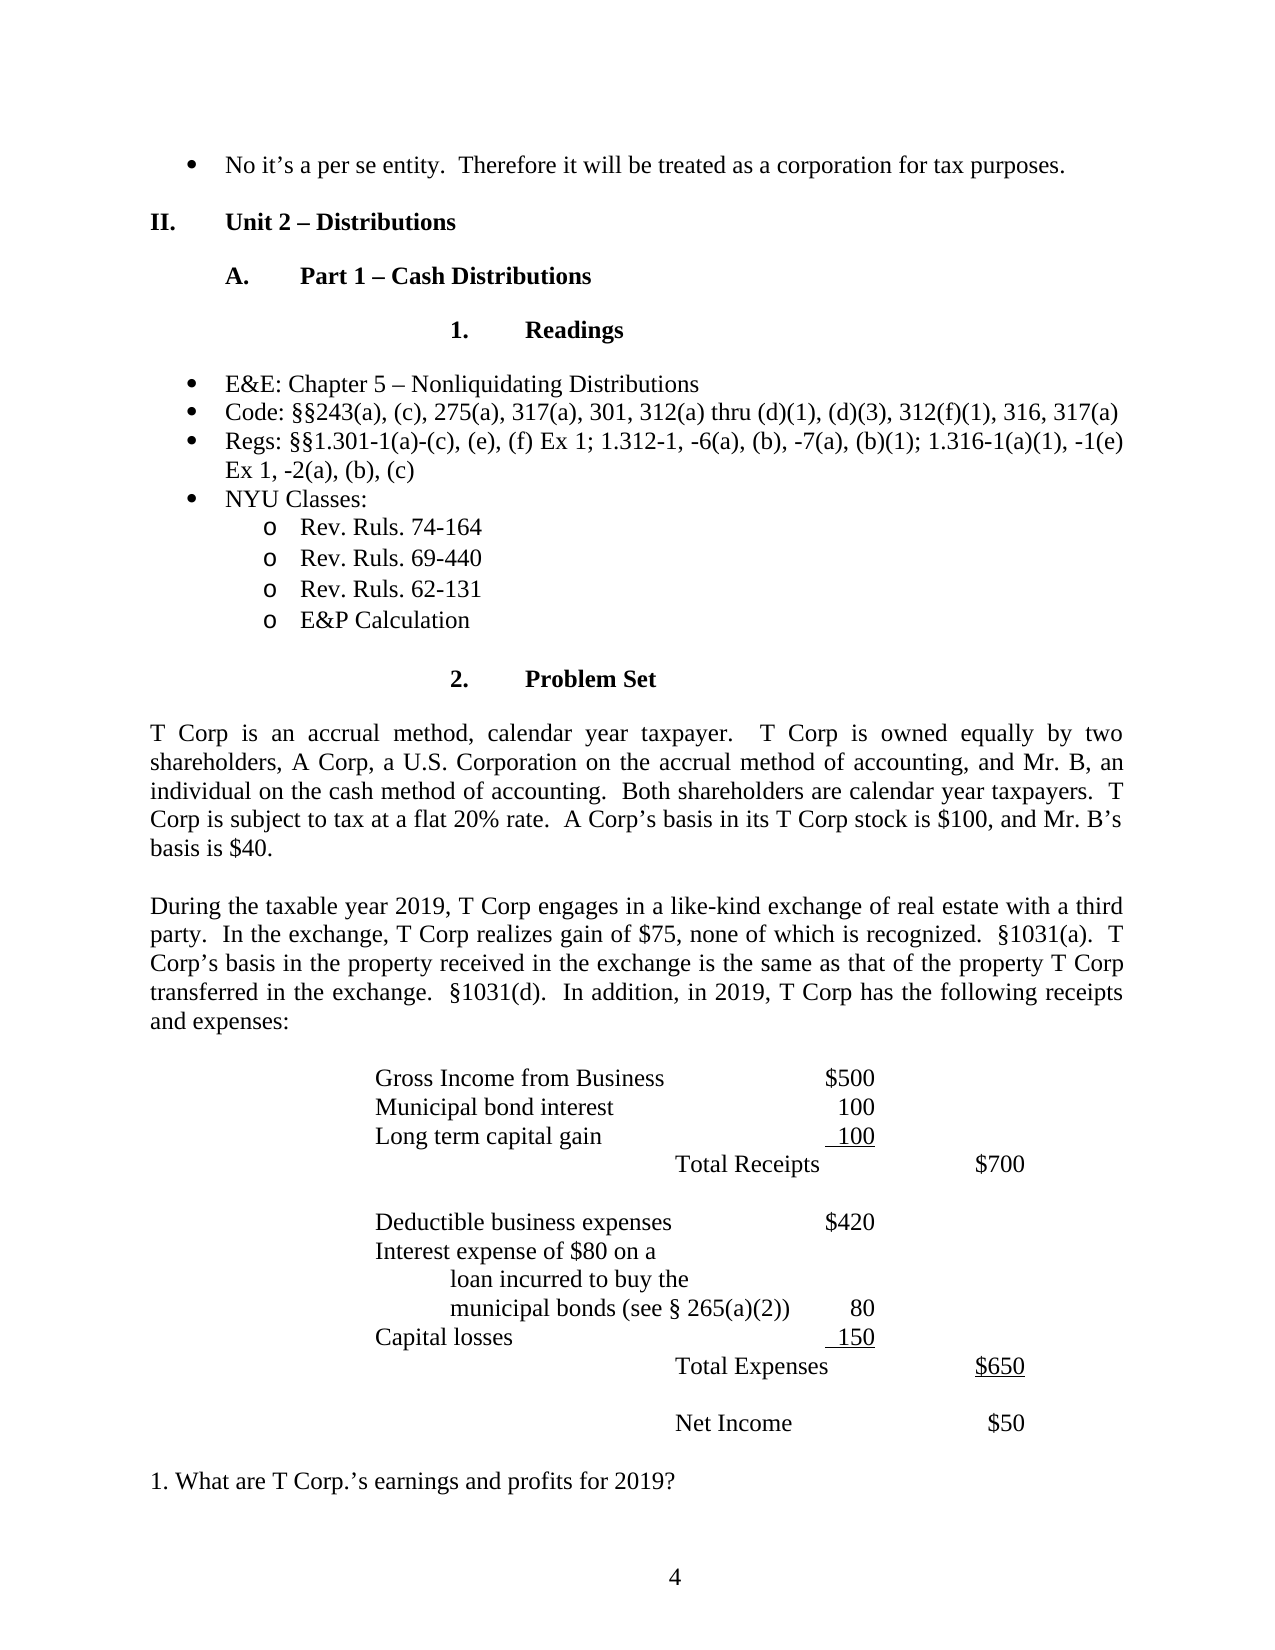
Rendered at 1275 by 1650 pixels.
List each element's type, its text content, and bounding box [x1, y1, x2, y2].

text T Corp is an accrual method, calendar year taxpayer. T Corp is owned equally by two shareholders, A Corp, a U.S. Corporation on the accrual method of accounting, and Mr. B, an individual on the cash method of accounting. Both shareholders are calendar year taxpayers. T Corp is subject to tax at a flat 20% rate. A Corp’s basis in its T Corp stock is $100, and Mr. B’s basis is $40. [150, 718, 1125, 862]
text Municipal bond interest 100 [225, 1092, 1125, 1121]
list Regs: §§1.301-1(a)-(c), (e), (f) Ex 1; 1.312-1, -6(a), (b), -7(a), (b)(1); 1.316-1(a)(1), -1(e) Ex 1, -2(a), (b), (c) [187, 426, 1125, 484]
text Interest expense of $80 on a [225, 1236, 1125, 1264]
subtitle Unit 2 – Distributions [150, 207, 1125, 236]
text Gross Income from Business $500 [225, 1063, 1125, 1092]
list Rev. Ruls. 74-164 [262, 512, 1125, 543]
text Long term capital gain 100 [225, 1121, 1125, 1149]
text Deductible business expenses $420 [225, 1207, 1125, 1236]
text Net Income $50 [225, 1408, 1125, 1437]
subtitle Readings [450, 315, 1125, 344]
text municipal bonds (see § 265(a)(2)) 80 [225, 1293, 1125, 1322]
subtitle Part 1 – Cash Distributions [225, 261, 1125, 290]
text Total Expenses $650 [225, 1351, 1125, 1379]
text loan incurred to buy the [225, 1264, 1125, 1293]
list Rev. Ruls. 69-440 [262, 543, 1125, 574]
text 1. What are T Corp.’s earnings and profits for 2019? [150, 1466, 1125, 1494]
subtitle Problem Set [450, 664, 1125, 693]
text Capital losses 150 [225, 1322, 1125, 1351]
list No it’s a per se entity. Therefore it will be treated as a corporation for tax purposes. [187, 150, 1125, 179]
text During the taxable year 2019, T Corp engages in a like-kind exchange of real estate with a third party. In the exchange, T Corp realizes gain of $75, none of which is recognized. §1031(a). T Corp’s basis in the property received in the exchange is the same as that of the property T Corp transferred in the exchange. §1031(d). In addition, in 2019, T Corp has the following receipts and expenses: [150, 891, 1125, 1034]
text Total Receipts $700 [225, 1149, 1125, 1178]
list Rev. Ruls. 62-131 [262, 574, 1125, 605]
list E&P Calculation [262, 605, 1125, 636]
list NYU Classes: [187, 484, 1125, 512]
list E&E: Chapter 5 – Nonliquidating Distributions [187, 369, 1125, 397]
list Code: §§243(a), (c), 275(a), 317(a), 301, 312(a) thru (d)(1), (d)(3), 312(f)(1), 316, 317(a) [187, 397, 1125, 426]
